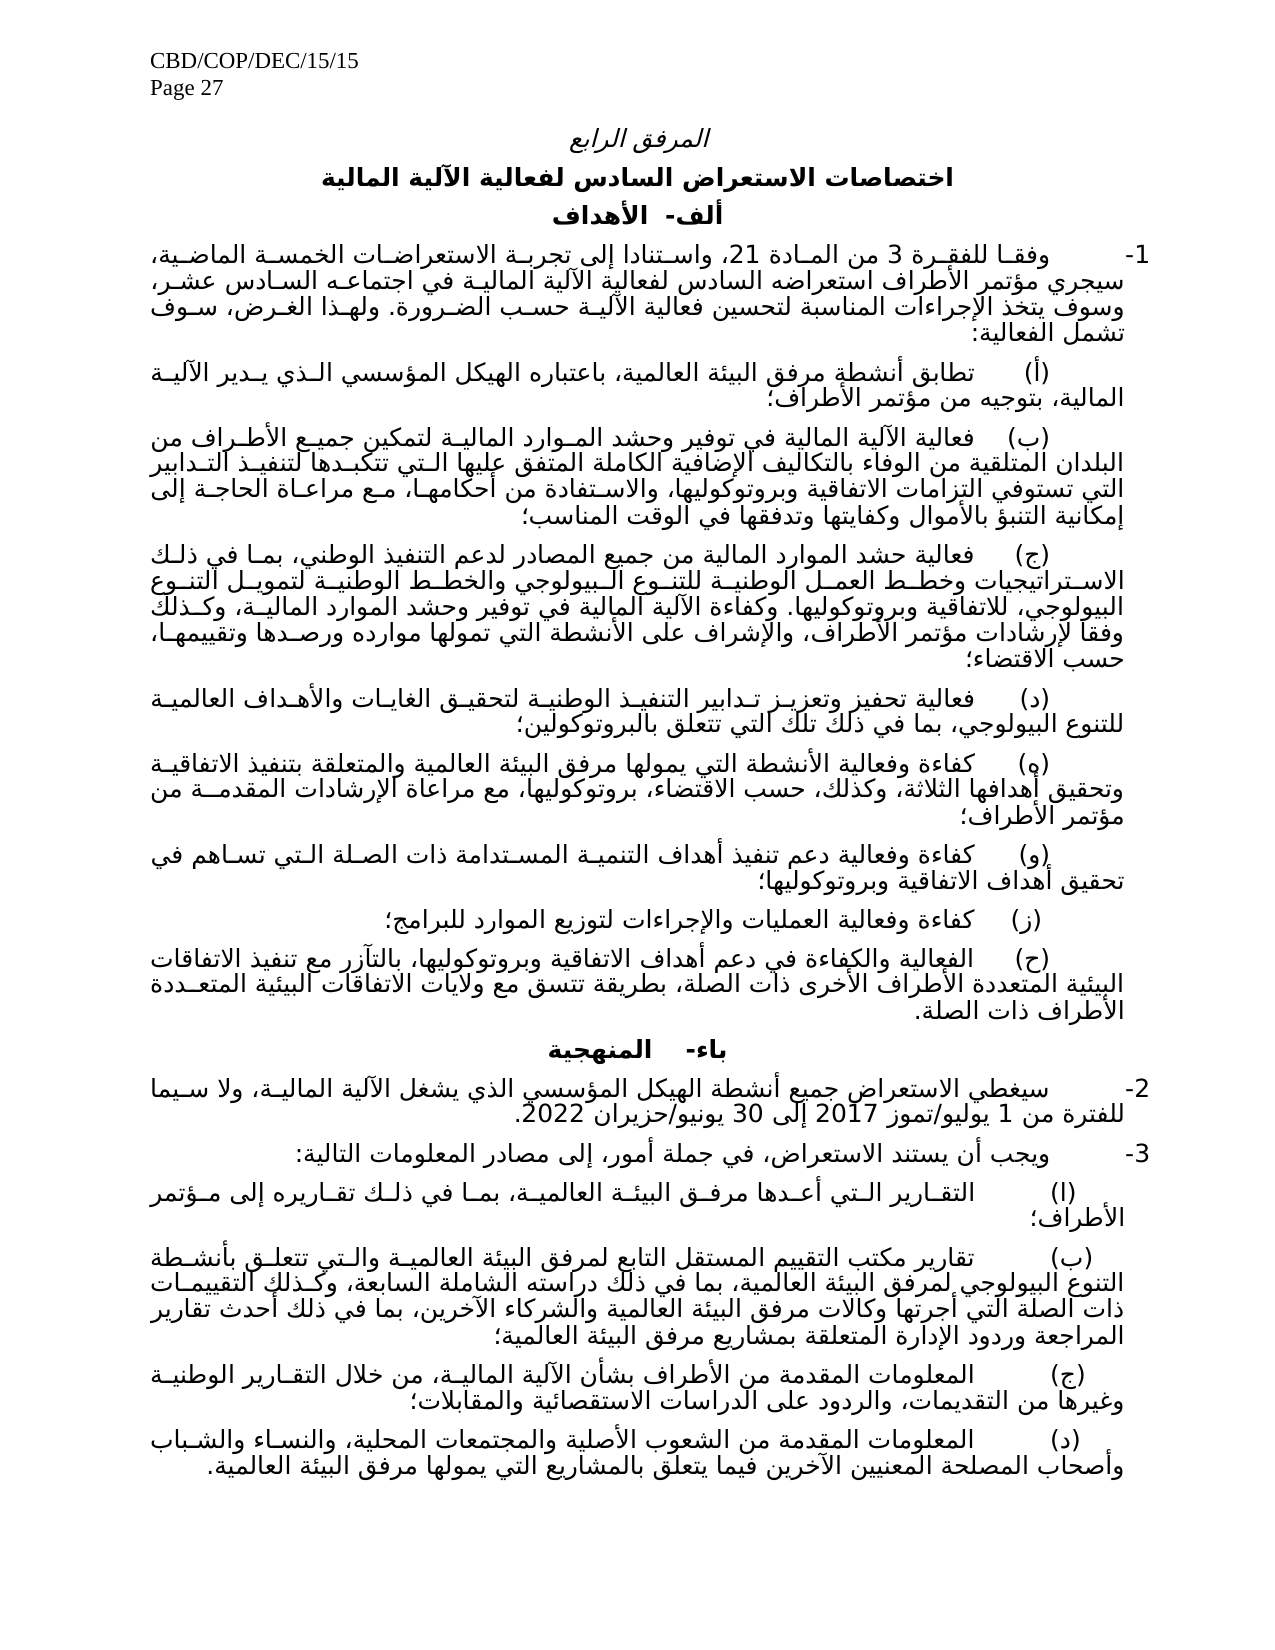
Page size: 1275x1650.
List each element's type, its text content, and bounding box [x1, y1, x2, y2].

list سيغطي الاستعراض جميع أنشطة الهيكل المؤسسي الذي يشغل الآلية المالية، ولا سيما للفترة من 1 يوليو/تموز 2017 إلى 30 يونيو/حزيران 2022. [150, 1076, 1125, 1129]
list (ج) فعالية حشد الموارد المالية من جميع المصادر لدعم التنفيذ الوطني، بما في ذلك الاستراتيجيات وخطط العمل الوطنية للتنوع البيولوجي والخطط الوطنية لتمويل التنوع البيولوجي، للاتفاقية وبروتوكوليها. وكفاءة الآلية المالية في توفير وحشد الموارد المالية، وكذلك وفقا لإرشادات مؤتمر الأطراف، والإشراف على الأنشطة التي تمولها موارده ورصدها وتقييمها، حسب الاقتضاء؛ [150, 543, 1124, 674]
list التقارير التي أعدها مرفق البيئة العالمية، بما في ذلك تقاريره إلى مؤتمر الأطراف؛ [150, 1180, 1125, 1233]
list المعلومات المقدمة من الشعوب الأصلية والمجتمعات المحلية، والنساء والشباب وأصحاب المصلحة المعنيين الآخرين فيما يتعلق بالمشاريع التي يمولها مرفق البيئة العالمية. [150, 1428, 1125, 1480]
text اختصاصات الاستعراض السادس لفعالية الآلية المالية [150, 165, 1125, 191]
text باء- المنهجية [150, 1038, 1125, 1064]
list وفقا للفقرة 3 من المادة 21، واستنادا إلى تجربة الاستعراضات الخمسة الماضية، سيجري مؤتمر الأطراف استعراضه السادس لفعالية الآلية المالية في اجتماعه السادس عشر، وسوف يتخذ الإجراءات المناسبة لتحسين فعالية الآلية حسب الضرورة. ولهذا الغرض، سوف تشمل الفعالية: [150, 243, 1125, 348]
list المعلومات المقدمة من الأطراف بشأن الآلية المالية، من خلال التقارير الوطنية وغيرها من التقديمات، والردود على الدراسات الاستقصائية والمقابلات؛ [150, 1363, 1125, 1415]
list (ز) كفاءة وفعالية العمليات والإجراءات لتوزيع الموارد للبرامج؛ [150, 908, 1124, 934]
list (ه) كفاءة وفعالية الأنشطة التي يمولها مرفق البيئة العالمية والمتعلقة بتنفيذ الاتفاقية وتحقيق أهدافها الثلاثة، وكذلك، حسب الاقتضاء، بروتوكوليها، مع مراعاة الإرشادات المقدمة من مؤتمر الأطراف؛ [150, 751, 1124, 830]
list ويجب أن يستند الاستعراض، في جملة أمور، إلى مصادر المعلومات التالية: [150, 1141, 1125, 1168]
list (د) فعالية تحفيز وتعزيز تدابير التنفيذ الوطنية لتحقيق الغايات والأهداف العالمية للتنوع البيولوجي، بما في ذلك تلك التي تتعلق بالبروتوكولين؛ [150, 686, 1124, 739]
list (ب) فعالية الآلية المالية في توفير وحشد الموارد المالية لتمكين جميع الأطراف من البلدان المتلقية من الوفاء بالتكاليف الإضافية الكاملة المتفق عليها التي تتكبدها لتنفيذ التدابير التي تستوفي التزامات الاتفاقية وبروتوكوليها، والاستفادة من أحكامها، مع مراعاة الحاجة إلى إمكانية التنبؤ بالأموال وكفايتها وتدفقها في الوقت المناسب؛ [150, 425, 1124, 530]
list (أ) تطابق أنشطة مرفق البيئة العالمية، باعتباره الهيكل المؤسسي الذي يدير الآلية المالية، بتوجيه من مؤتمر الأطراف؛ [150, 360, 1124, 413]
list تقارير مكتب التقييم المستقل التابع لمرفق البيئة العالمية والتي تتعلق بأنشطة التنوع البيولوجي لمرفق البيئة العالمية، بما في ذلك دراسته الشاملة السابعة، وكذلك التقييمات ذات الصلة التي أجرتها وكالات مرفق البيئة العالمية والشركاء الآخرين، بما في ذلك أحدث تقارير المراجعة وردود الإدارة المتعلقة بمشاريع مرفق البيئة العالمية؛ [150, 1245, 1125, 1350]
list (ح) الفعالية والكفاءة في دعم أهداف الاتفاقية وبروتوكوليها، بالتآزر مع تنفيذ الاتفاقات البيئية المتعددة الأطراف الأخرى ذات الصلة، بطريقة تتسق مع ولايات الاتفاقات البيئية المتعددة الأطراف ذات الصلة. [150, 946, 1124, 1025]
text المرفق الرابع [150, 126, 1125, 153]
text ألف- الأهداف [150, 204, 1125, 230]
list (و) كفاءة وفعالية دعم تنفيذ أهداف التنمية المستدامة ذات الصلة التي تساهم في تحقيق أهداف الاتفاقية وبروتوكوليها؛ [150, 843, 1124, 895]
